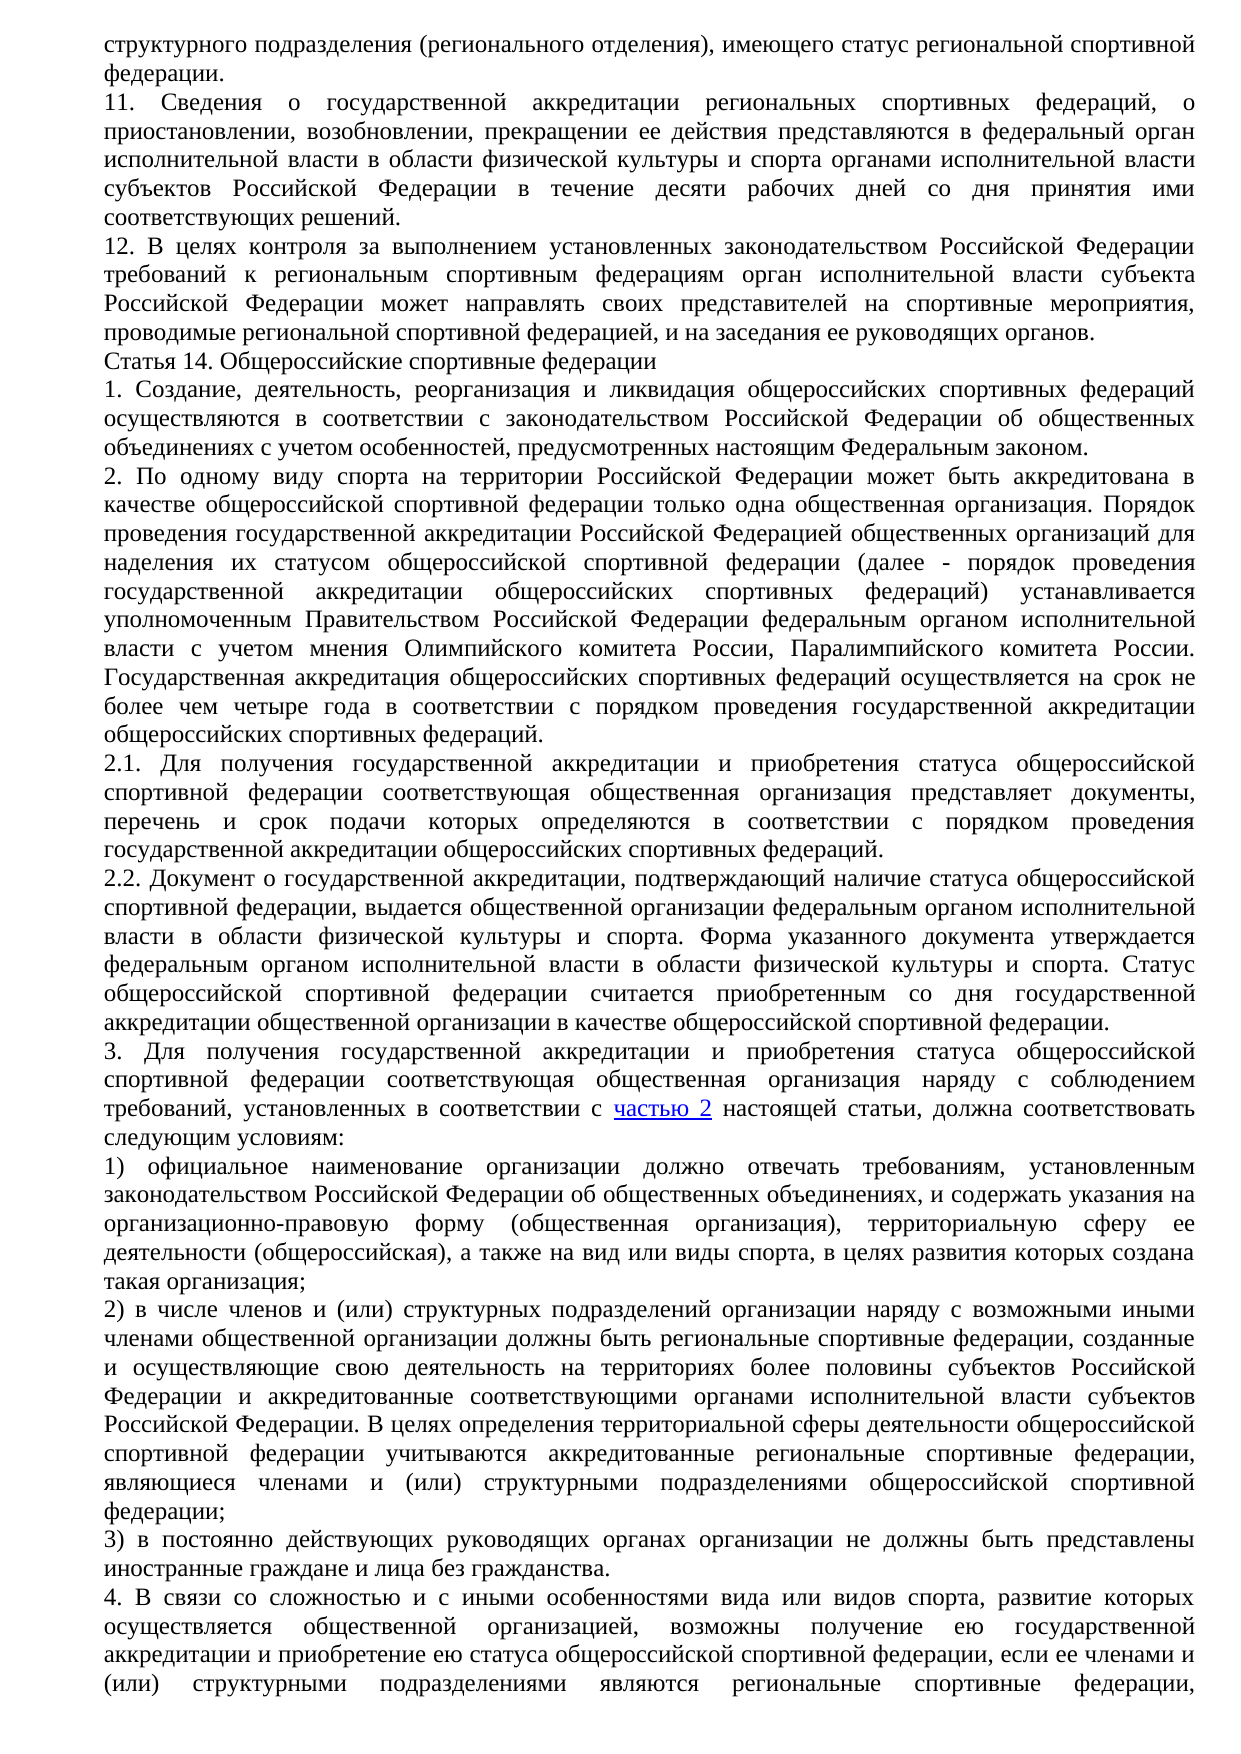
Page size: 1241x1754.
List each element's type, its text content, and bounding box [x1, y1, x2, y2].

text Статья 14. Общероссийские спортивные федерации [103, 346, 1196, 374]
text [103, 29, 1196, 87]
text 2.1. Для получения государственной аккредитации и приобретения статуса общероссийской спортивной федерации соответствующая общественная организация представляет документы, перечень и срок подачи которых определяются в соответствии с порядком проведения государственной аккредитации общероссийских спортивных федераций. [103, 748, 1196, 863]
text 2.2. Документ о государственной аккредитации, подтверждающий наличие статуса общероссийской спортивной федерации, выдается общественной организации федеральным органом исполнительной власти в области физической культуры и спорта. Форма указанного документа утверждается федеральным органом исполнительной власти в области физической культуры и спорта. Статус общероссийской спортивной федерации считается приобретенным со дня государственной аккредитации общественной организации в качестве общероссийской спортивной федерации. [103, 863, 1196, 1036]
text 1) официальное наименование организации должно отвечать требованиям, установленным законодательством Российской Федерации об общественных объединениях, и содержать указания на организационно-правовую форму (общественная организация), территориальную сферу ее деятельности (общероссийская), а также на вид или виды спорта, в целях развития которых создана такая организация; [103, 1151, 1196, 1294]
text 12. В целях контроля за выполнением установленных законодательством Российской Федерации требований к региональным спортивным федерациям орган исполнительной власти субъекта Российской Федерации может направлять своих представителей на спортивные мероприятия, проводимые региональной спортивной федерацией, и на заседания ее руководящих органов. [103, 231, 1196, 346]
text 2. По одному виду спорта на территории Российской Федерации может быть аккредитована в качестве общероссийской спортивной федерации только одна общественная организация. Порядок проведения государственной аккредитации Российской Федерацией общественных организаций для наделения их статусом общероссийской спортивной федерации (далее - порядок проведения государственной аккредитации общероссийских спортивных федераций) устанавливается уполномоченным Правительством Российской Федерации федеральным органом исполнительной власти с учетом мнения Олимпийского комитета России, Паралимпийского комитета России. Государственная аккредитация общероссийских спортивных федераций осуществляется на срок не более чем четыре года в соответствии с порядком проведения государственной аккредитации общероссийских спортивных федераций. [103, 461, 1196, 748]
text 2) в числе членов и (или) структурных подразделений организации наряду с возможными иными членами общественной организации должны быть региональные спортивные федерации, созданные и осуществляющие свою деятельность на территориях более половины субъектов Российской Федерации и аккредитованные соответствующими органами исполнительной власти субъектов Российской Федерации. В целях определения территориальной сферы деятельности общероссийской спортивной федерации учитываются аккредитованные региональные спортивные федерации, являющиеся членами и (или) структурными подразделениями общероссийской спортивной федерации; [103, 1294, 1196, 1524]
text 3) в постоянно действующих руководящих органах организации не должны быть представлены иностранные граждане и лица без гражданства. [103, 1524, 1196, 1582]
text 1. Создание, деятельность, реорганизация и ликвидация общероссийских спортивных федераций осуществляются в соответствии с законодательством Российской Федерации об общественных объединениях с учетом особенностей, предусмотренных настоящим Федеральным законом. [103, 374, 1196, 461]
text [103, 1582, 1196, 1697]
text 3. Для получения государственной аккредитации и приобретения статуса общероссийской спортивной федерации соответствующая общественная организация наряду с соблюдением требований, установленных в соответствии с частью 2 настоящей статьи, должна соответствовать следующим условиям: [103, 1036, 1196, 1151]
text 11. Сведения о государственной аккредитации региональных спортивных федераций, о приостановлении, возобновлении, прекращении ее действия представляются в федеральный орган исполнительной власти в области физической культуры и спорта органами исполнительной власти субъектов Российской Федерации в течение десяти рабочих дней со дня принятия ими соответствующих решений. [103, 87, 1196, 231]
